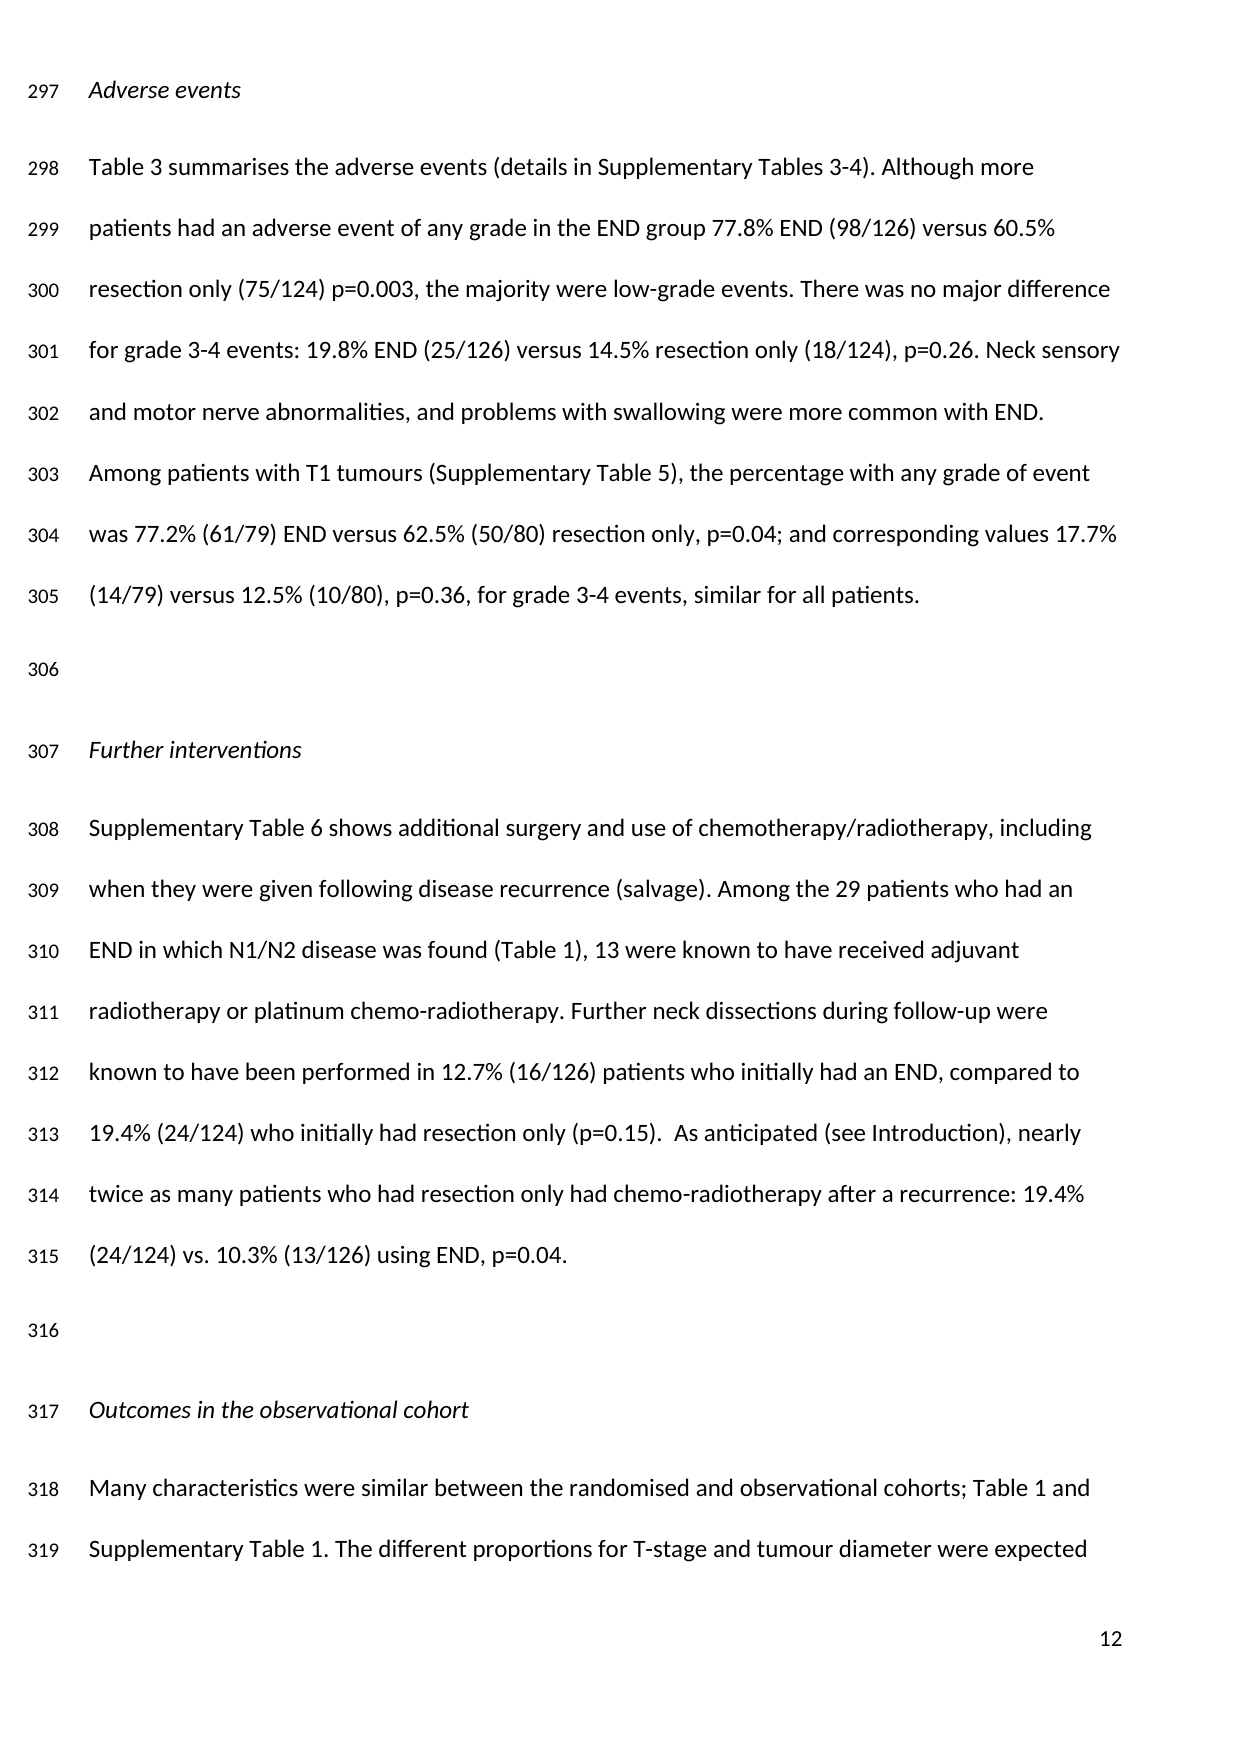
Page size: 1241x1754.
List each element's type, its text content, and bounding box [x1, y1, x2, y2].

text Outcomes in the observational cohort [89, 1395, 1122, 1425]
text Further interventions [89, 734, 1122, 765]
text Adverse events [89, 74, 1122, 104]
text Table 3 summarises the adverse events (details in Supplementary Tables 3-4). Although more patients had an adverse event of any grade in the END group 77.8% END (98/126) versus 60.5% resection only (75/124) p=0.003, the majority were low-grade events. There was no major difference for grade 3-4 events: 19.8% END (25/126) versus 14.5% resection only (18/124), p=0.26. Neck sensory and motor nerve abnormalities, and problems with swallowing were more common with END. Among patients with T1 tumours (Supplementary Table 5), the percentage with any grade of event was 77.2% (61/79) END versus 62.5% (50/80) resection only, p=0.04; and corresponding values 17.7% (14/79) versus 12.5% (10/80), p=0.36, for grade 3-4 events, similar for all patients. [89, 152, 1122, 609]
text Supplementary Table 6 shows additional surgery and use of chemotherapy/radiotherapy, including when they were given following disease recurrence (salvage). Among the 29 patients who had an END in which N1/N2 disease was found (Table 1), 13 were known to have received adjuvant radiotherapy or platinum chemo-radiotherapy. Further neck dissections during follow-up were known to have been performed in 12.7% (16/126) patients who initially had an END, compared to 19.4% (24/124) who initially had resection only (p=0.15). As anticipated (see Introduction), nearly twice as many patients who had resection only had chemo-radiotherapy after a recurrence: 19.4% (24/124) vs. 10.3% (13/126) using END, p=0.04. [89, 812, 1122, 1270]
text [89, 1472, 1122, 1564]
